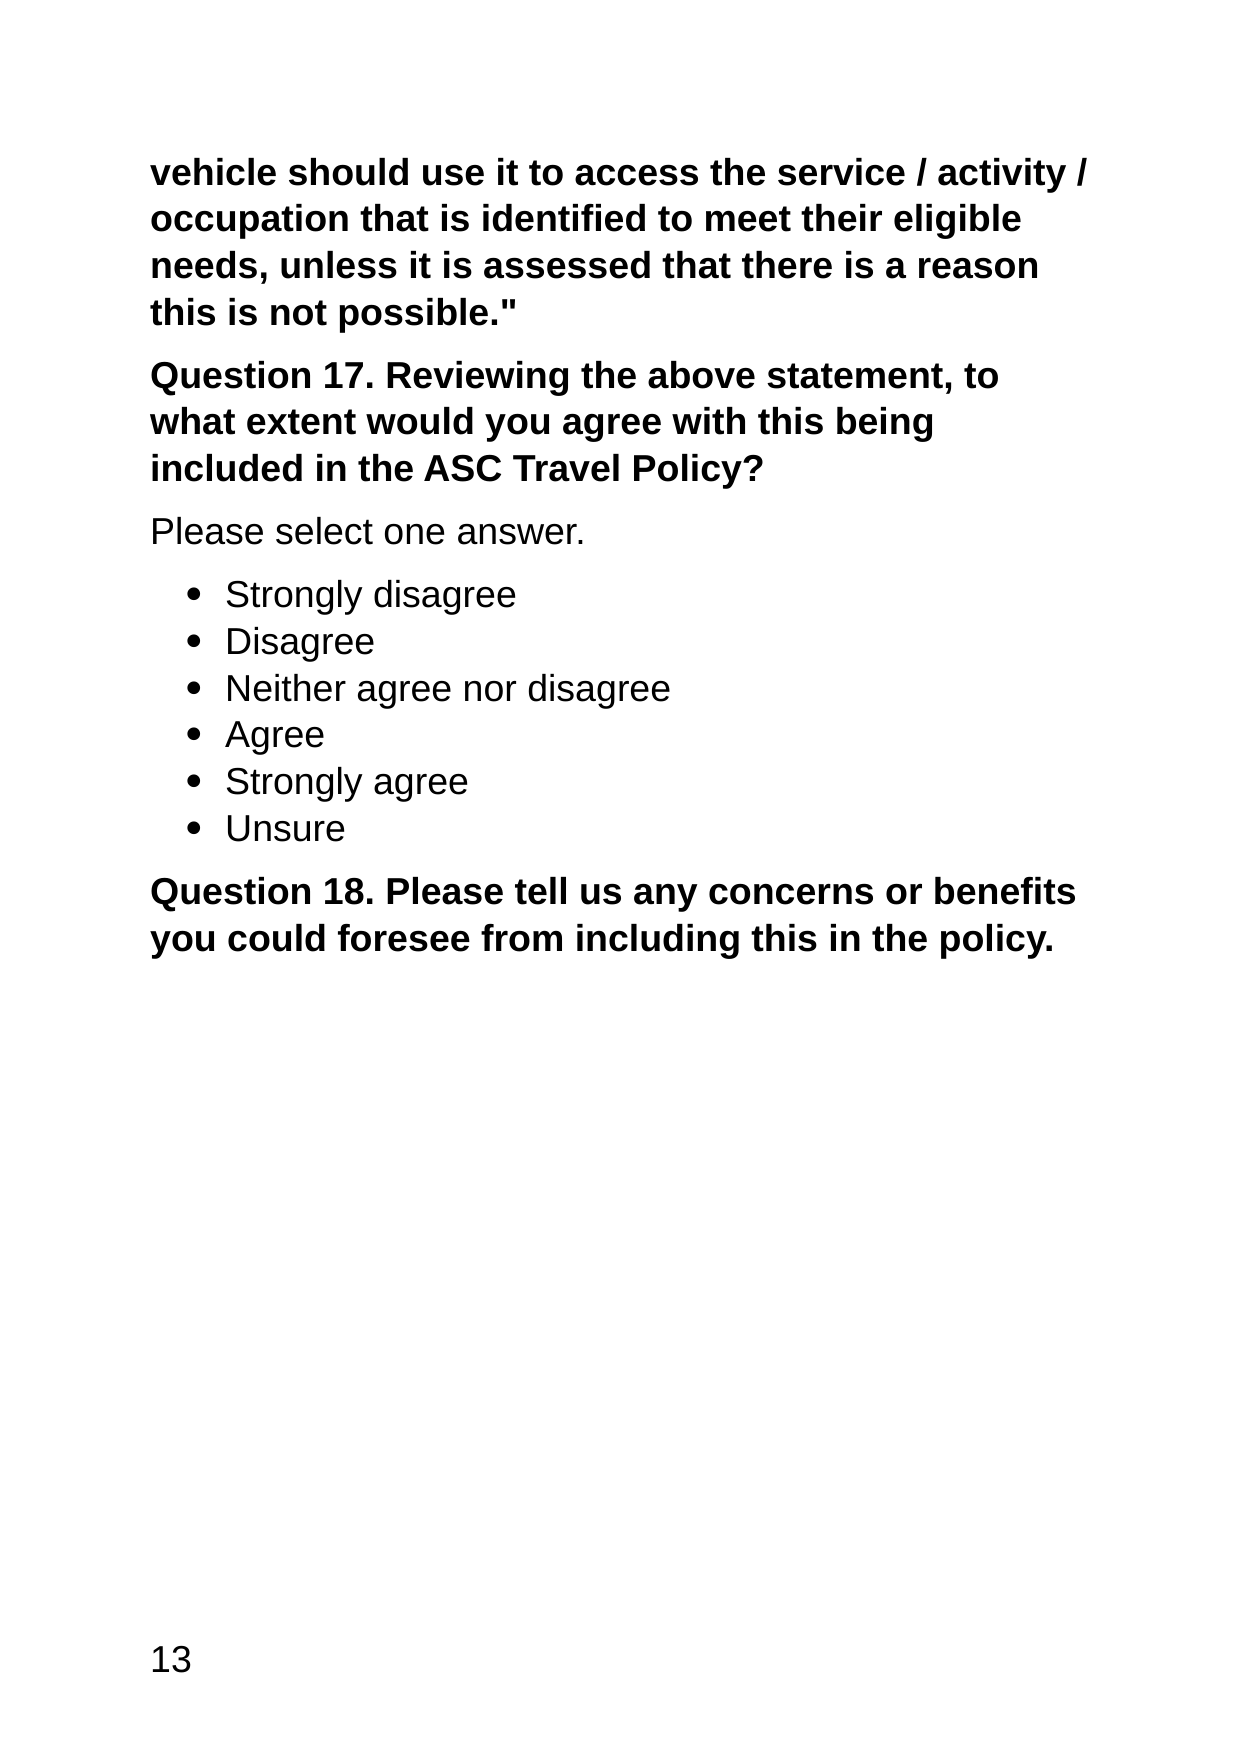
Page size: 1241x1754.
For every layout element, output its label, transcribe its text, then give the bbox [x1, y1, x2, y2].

list Neither agree nor disagree [187, 666, 1090, 709]
text Question 18. Please tell us any concerns or benefits you could foresee from including this in the policy. [150, 869, 1090, 959]
list Strongly agree [187, 759, 1090, 802]
text Question 17. Reviewing the above statement, to what extent would you agree with this being included in the ASC Travel Policy? [150, 353, 1090, 489]
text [150, 150, 1090, 333]
list Disagree [187, 619, 1090, 662]
list Agree [187, 712, 1090, 756]
text Please select one answer. [150, 509, 1090, 552]
list Strongly disagree [187, 572, 1090, 616]
list Unsure [187, 806, 1090, 849]
